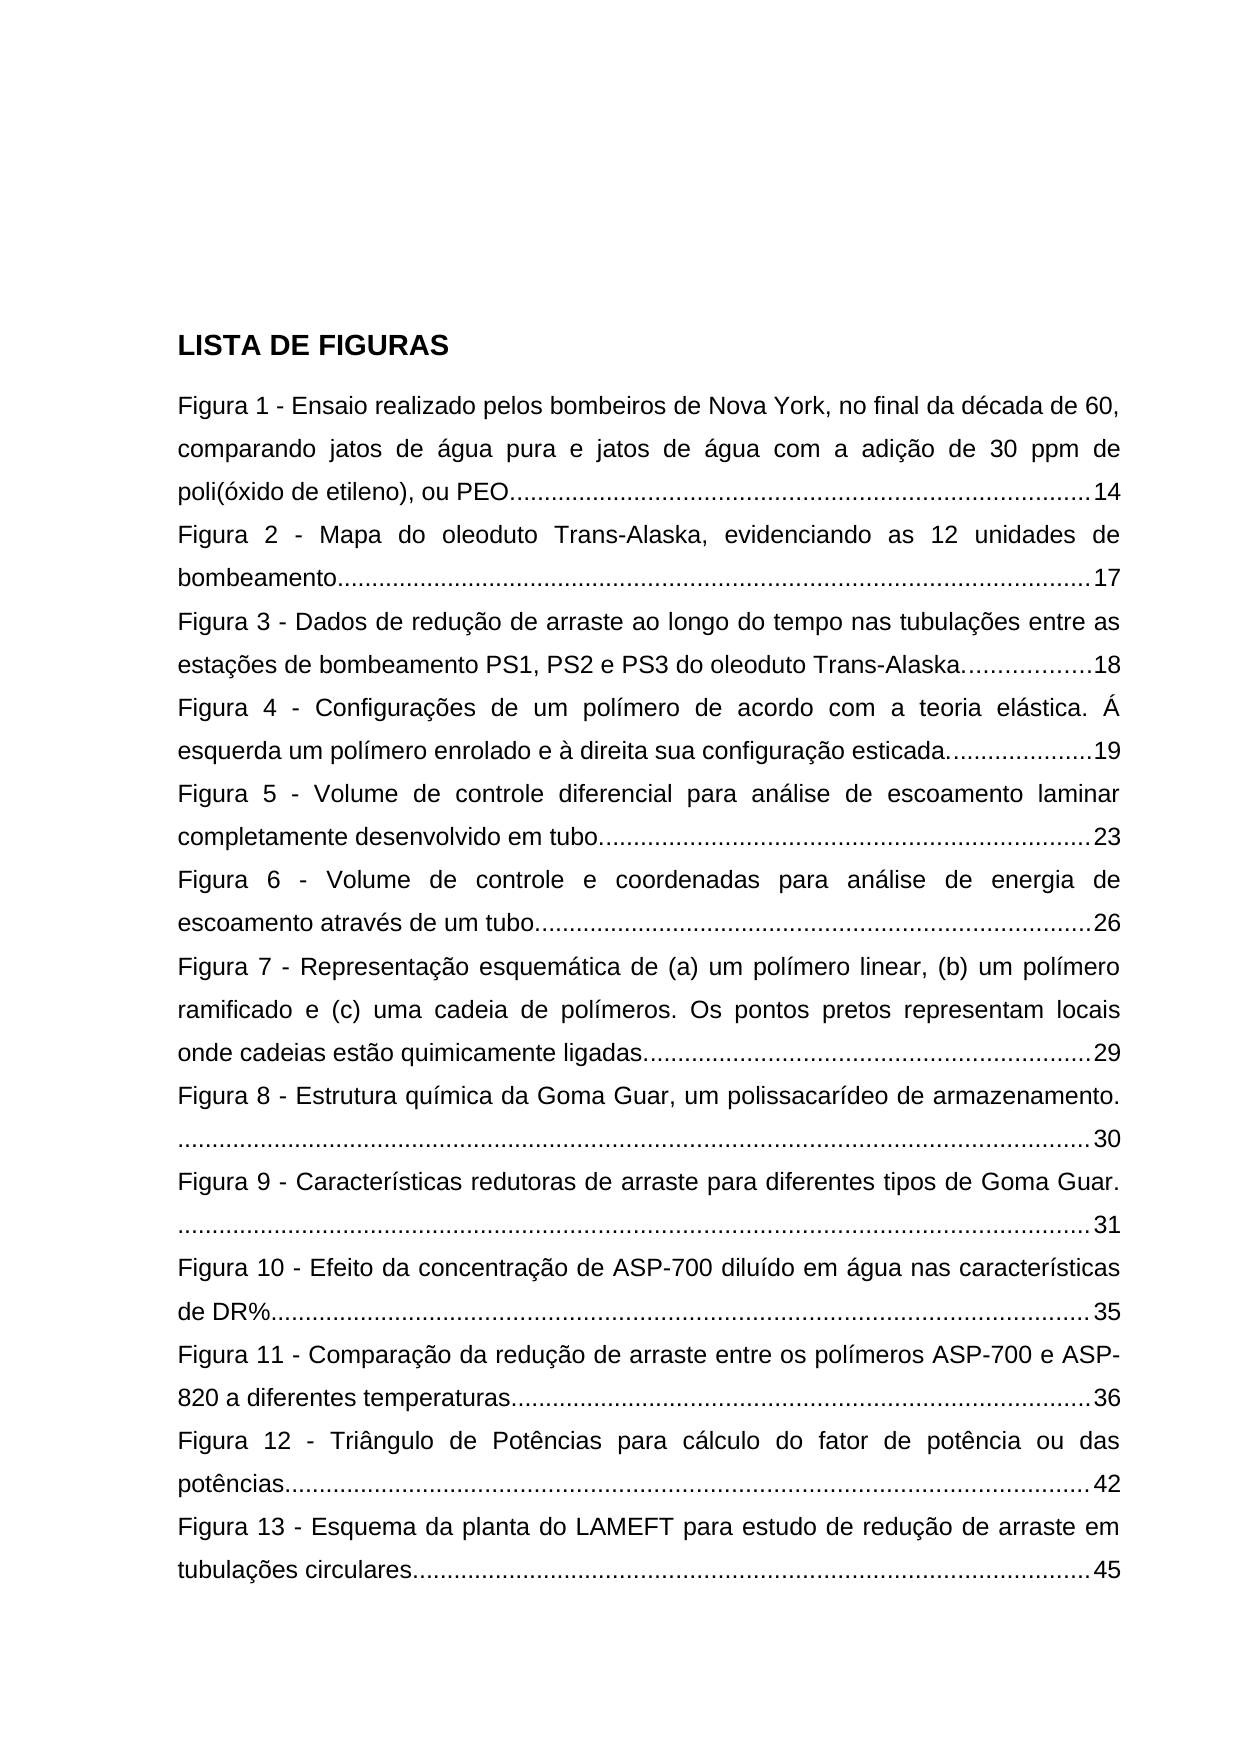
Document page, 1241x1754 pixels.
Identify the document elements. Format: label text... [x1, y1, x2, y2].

text LISTA DE FIGURAS [177, 328, 1122, 362]
text Figura 5 - Volume de controle diferencial para análise de escoamento laminar completamente desenvolvido em tubo. 23 [177, 779, 1122, 851]
text Figura 8 - Estrutura química da Goma Guar, um polissacarídeo de armazenamento. 30 [177, 1081, 1122, 1153]
text Figura 1 - Ensaio realizado pelos bombeiros de Nova York, no final da década de 60, comparando jatos de água pura e jatos de água com a adição de 30 ppm de poli(óxido de etileno), ou PEO. 14 [177, 391, 1122, 506]
text Figura 2 - Mapa do oleoduto Trans-Alaska, evidenciando as 12 unidades de bombeamento. 17 [177, 520, 1122, 592]
text Figura 3 - Dados de redução de arraste ao longo do tempo nas tubulações entre as estações de bombeamento PS1, PS2 e PS3 do oleoduto Trans-Alaska. 18 [177, 607, 1122, 678]
text Figura 4 - Configurações de um polímero de acordo com a teoria elástica. Á esquerda um polímero enrolado e à direita sua configuração esticada. 19 [177, 693, 1122, 765]
text Figura 6 - Volume de controle e coordenadas para análise de energia de escoamento através de um tubo. 26 [177, 865, 1122, 937]
text Figura 11 - Comparação da redução de arraste entre os polímeros ASP-700 e ASP-820 a diferentes temperaturas. 36 [177, 1340, 1122, 1412]
text Figura 12 - Triângulo de Potências para cálculo do fator de potência ou das potências. 42 [177, 1426, 1122, 1498]
text Figura 9 - Características redutoras de arraste para diferentes tipos de Goma Guar. 31 [177, 1167, 1122, 1239]
text Figura 10 - Efeito da concentração de ASP-700 diluído em água nas características de DR%. 35 [177, 1253, 1122, 1325]
text Figura 13 - Esquema da planta do LAMEFT para estudo de redução de arraste em tubulações circulares. 45 [177, 1512, 1122, 1584]
text Figura 7 - Representação esquemática de (a) um polímero linear, (b) um polímero ramificado e (c) uma cadeia de polímeros. Os pontos pretos representam locais onde cadeias estão quimicamente ligadas. 29 [177, 952, 1122, 1067]
